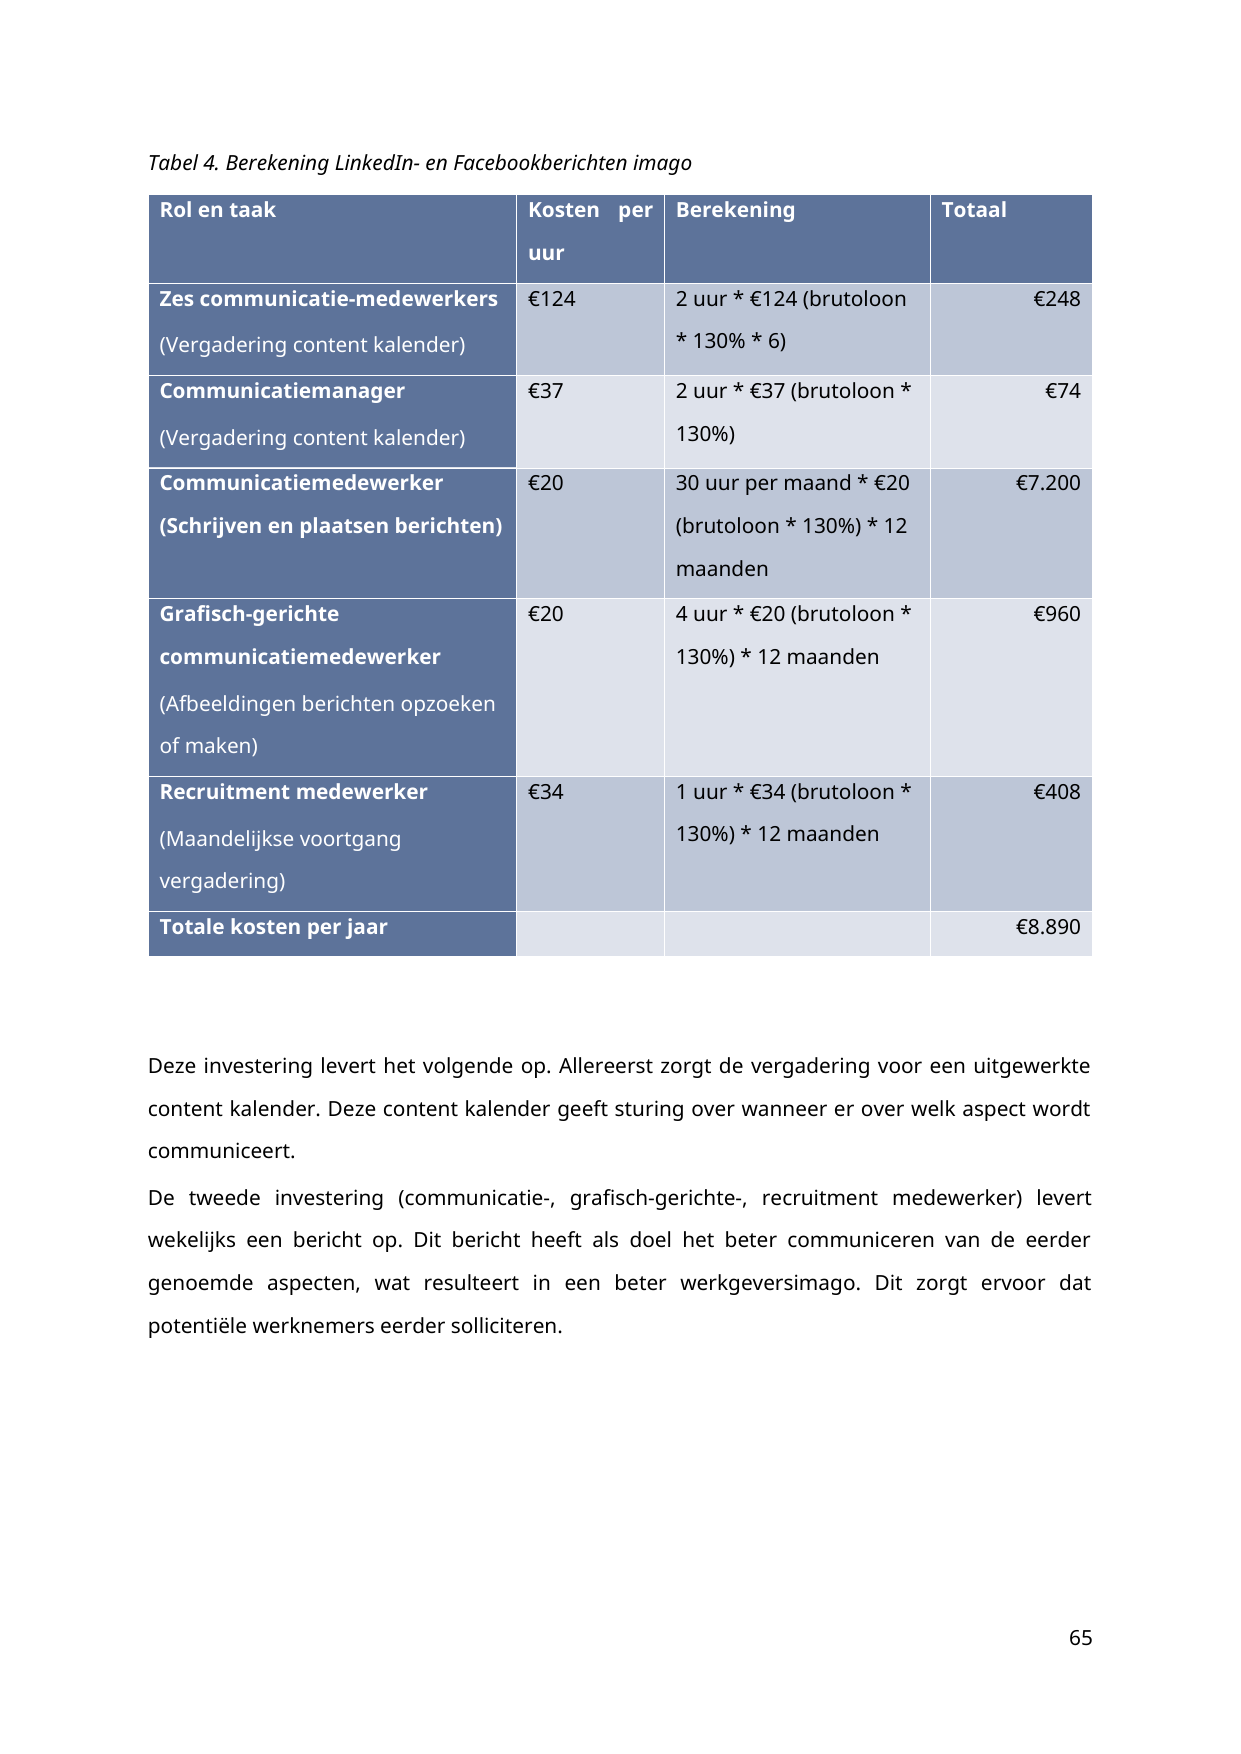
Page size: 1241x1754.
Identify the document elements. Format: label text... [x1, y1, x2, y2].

table_cell 30 uur per maand * €20 (brutoloon * 130%) * 12 maanden [665, 469, 930, 598]
table_cell €248 [931, 284, 1092, 375]
table_cell €20 [517, 469, 664, 598]
table_cell Communicatiemanager (Vergadering content kalender) [149, 376, 516, 467]
table_header Berekening [665, 195, 930, 283]
table_header Kosten per uur [517, 195, 664, 283]
table_header Rol en taak [149, 195, 516, 283]
table_cell €124 [517, 284, 664, 375]
table_cell Communicatiemedewerker (Schrijven en plaatsen berichten) [149, 469, 516, 598]
table_cell Recruitment medewerker (Maandelijkse voortgang vergadering) [149, 777, 516, 911]
table_cell [665, 912, 930, 956]
table_cell 2 uur * €124 (brutoloon * 130% * 6) [665, 284, 930, 375]
table_cell 2 uur * €37 (brutoloon * 130%) [665, 376, 930, 467]
table_cell Zes communicatie-medewerkers (Vergadering content kalender) [149, 284, 516, 375]
table_header Totaal [931, 195, 1092, 283]
table_cell [517, 912, 664, 956]
table_cell €37 [517, 376, 664, 467]
table_cell €7.200 [931, 469, 1092, 598]
table_cell 1 uur * €34 (brutoloon * 130%) * 12 maanden [665, 777, 930, 911]
table_cell Totale kosten per jaar [149, 912, 516, 956]
table_cell €960 [931, 599, 1092, 776]
table_cell Grafisch-gerichte communicatiemedewerker (Afbeeldingen berichten opzoeken of maken) [149, 599, 516, 776]
table_cell €8.890 [931, 912, 1092, 956]
table_cell €74 [931, 376, 1092, 467]
table_cell €20 [517, 599, 664, 776]
text Tabel 4. Berekening LinkedIn- en Facebookberichten imago [148, 148, 1093, 176]
text Deze investering levert het volgende op. Allereerst zorgt de vergadering voor een uitgewerkte content kalender. Deze content kalender geeft sturing over wanneer er over welk aspect wordt communiceert. [148, 1051, 1093, 1165]
table_cell €408 [931, 777, 1092, 911]
table_cell 4 uur * €20 (brutoloon * 130%) * 12 maanden [665, 599, 930, 776]
text De tweede investering (communicatie-, grafisch-gerichte-, recruitment medewerker) levert wekelijks een bericht op. Dit bericht heeft als doel het beter communiceren van de eerder genoemde aspecten, wat resulteert in een beter werkgeversimago. Dit zorgt ervoor dat potentiële werknemers eerder solliciteren. [148, 1183, 1093, 1339]
table_cell €34 [517, 777, 664, 911]
